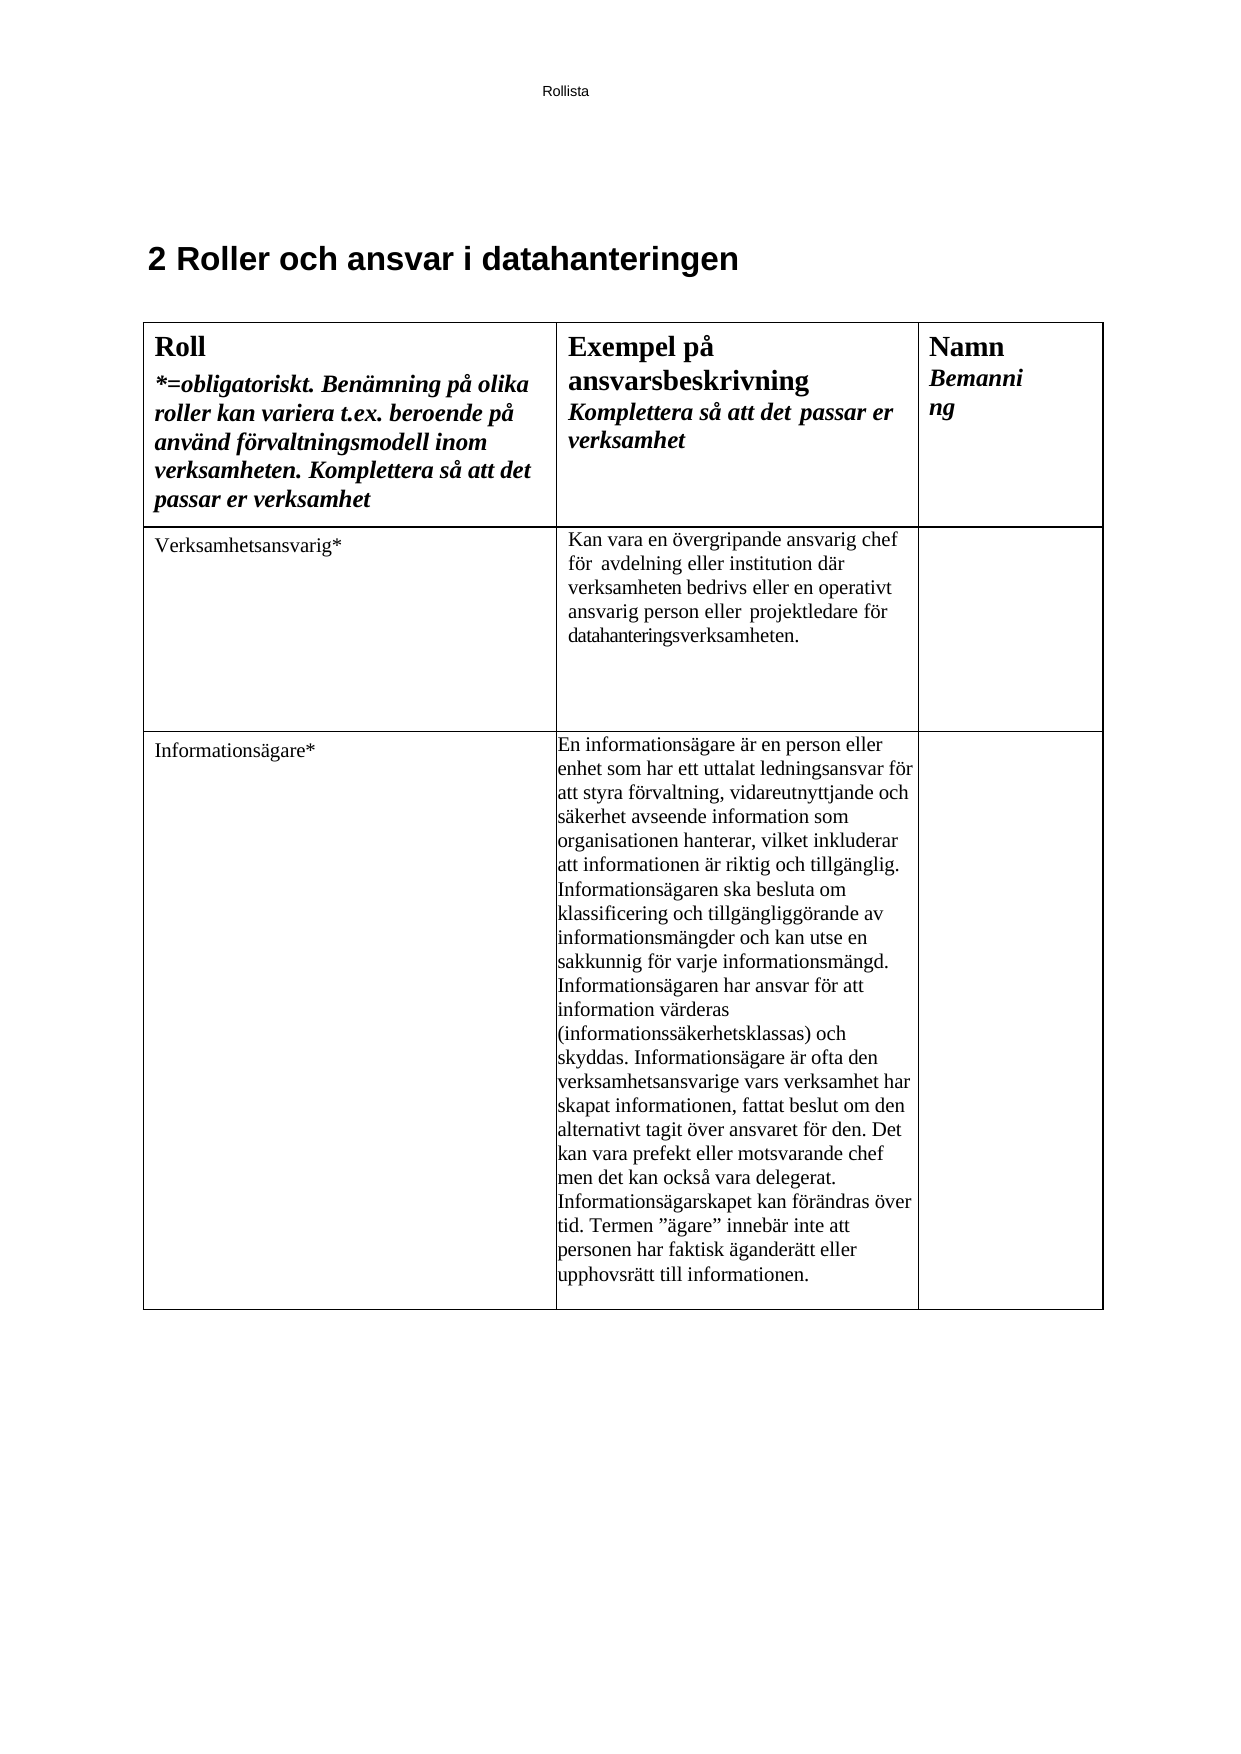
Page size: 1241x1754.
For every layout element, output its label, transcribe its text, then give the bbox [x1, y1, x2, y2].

table_cell Kan vara en övergripande ansvarig chef för avdelning eller institution där verksamheten bedrivs eller en operativt ansvarig person eller projektledare för datahanteringsverksamheten. [557, 528, 918, 731]
table_cell En informationsägare är en person eller enhet som har ett uttalat ledningsansvar för att styra förvaltning, vidareutnyttjande och säkerhet avseende information som organisationen hanterar, vilket inkluderar att informationen är riktig och tillgänglig. Informationsägaren ska besluta om klassificering och tillgängliggörande av informationsmängder och kan utse en sakkunnig för varje informationsmängd. Informationsägaren har ansvar för att information värderas (informationssäkerhetsklassas) och skyddas. Informationsägare är ofta den verksamhetsansvarige vars verksamhet har skapat informationen, fattat beslut om den alternativt tagit över ansvaret för den. Det kan vara prefekt eller motsvarande chef men det kan också vara delegerat. Informationsägarskapet kan förändras över tid. Termen ”ägare” innebär inte att personen har faktisk äganderätt eller upphovsrätt till informationen. [557, 732, 918, 1308]
table_header Exempel på ansvarsbeskrivning Komplettera så att det passar er verksamhet [557, 323, 918, 526]
table_cell [919, 528, 1102, 731]
table_cell Verksamhetsansvarig* [144, 528, 556, 731]
table_header Namn Bemanning [919, 323, 1102, 526]
subtitle Roller och ansvar i datahanteringen [148, 239, 1096, 278]
table_header Roll *=obligatoriskt. Benämning på olika roller kan variera t.ex. beroende på använd förvaltningsmodell inom verksamheten. Komplettera så att det passar er verksamhet [144, 323, 556, 526]
table_cell Informationsägare* [144, 732, 556, 1308]
table_cell [919, 732, 1102, 1308]
